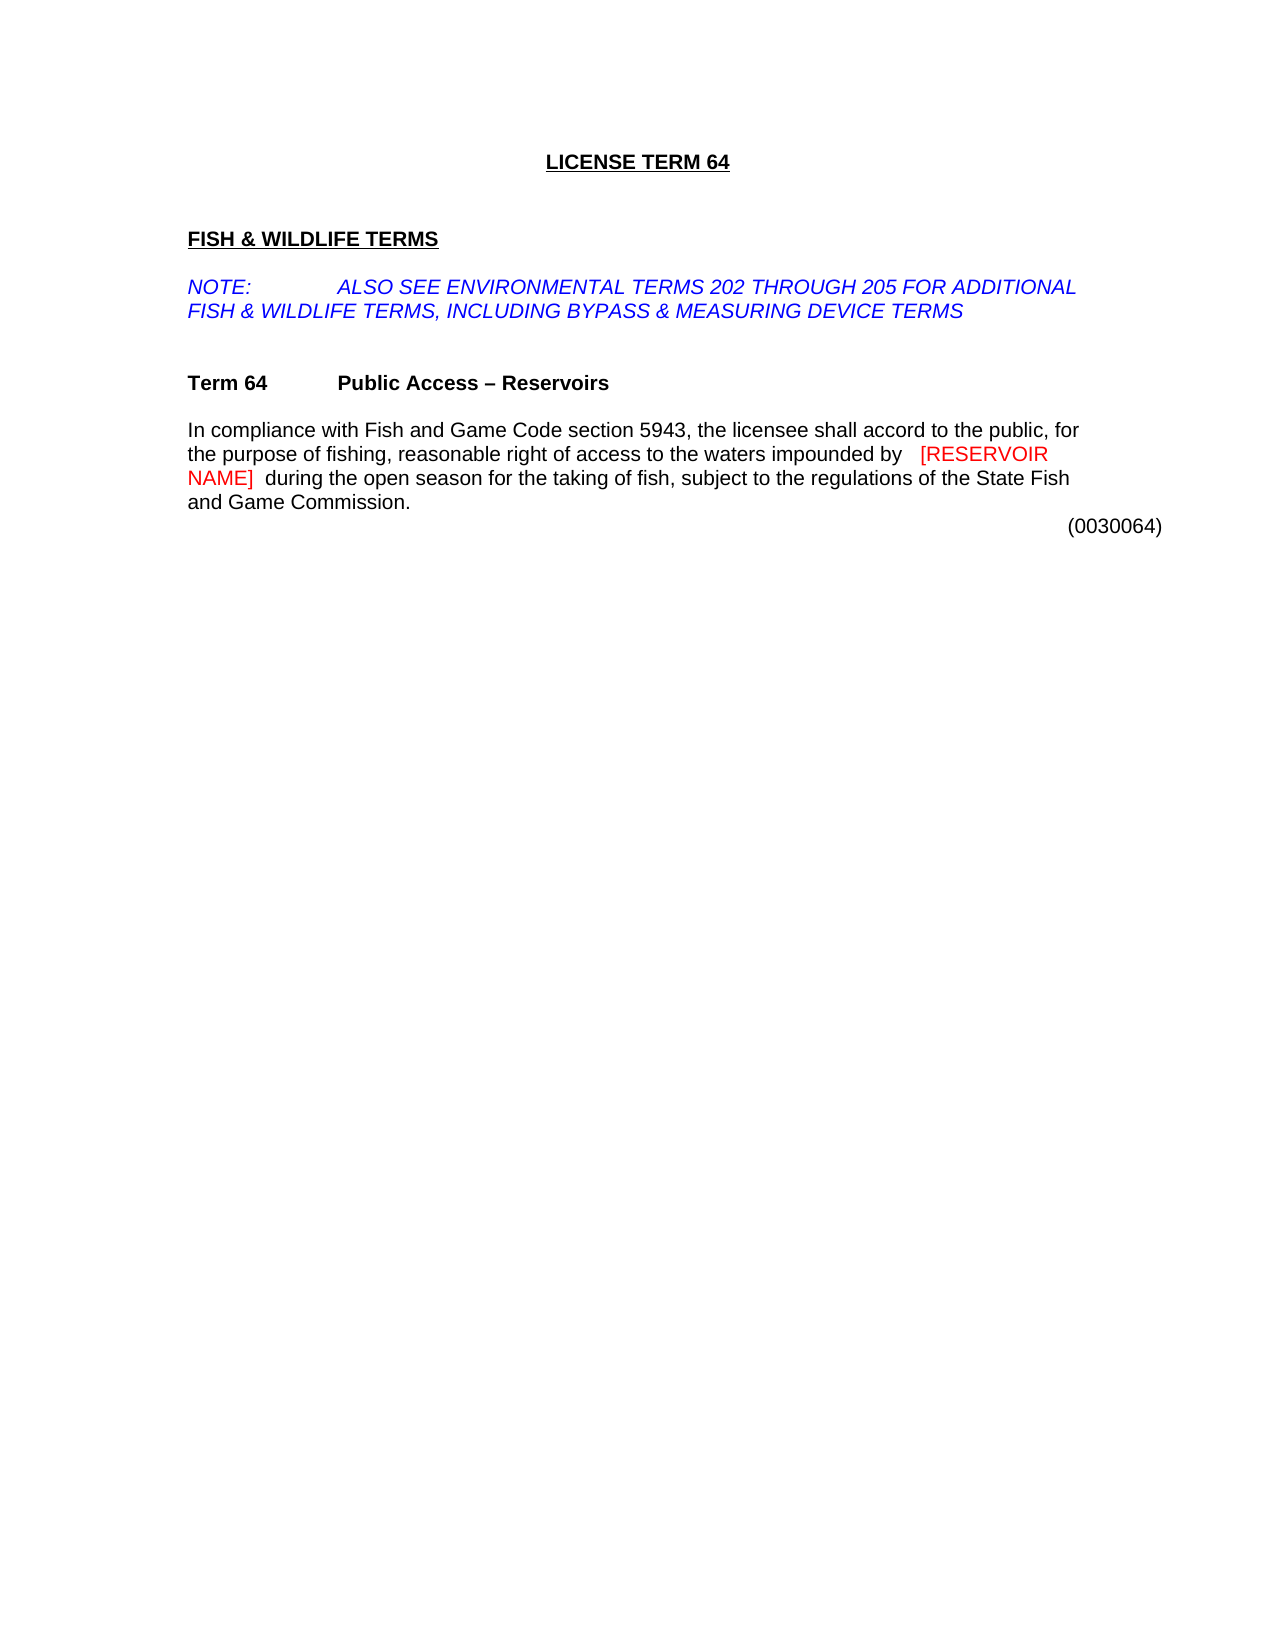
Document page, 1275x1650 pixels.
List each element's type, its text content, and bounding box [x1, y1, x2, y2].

subtitle Term 64 Public Access – Reservoirs [187, 370, 1087, 394]
subtitle FISH & WILDLIFE TERMS [187, 227, 1087, 251]
subtitle License Term 64 [187, 150, 1087, 174]
text In compliance with Fish and Game Code section 5943, the licensee shall accord to the public, for the purpose of fishing, reasonable right of access to the waters impounded by [RESERVOIR NAME] during the open season for the taking of fish, subject to the regulations of the State Fish and Game Commission. [187, 418, 1087, 514]
text NOTE: ALSO SEE ENVIRONMENTAL TERMS 202 THROUGH 205 FOR ADDITIONAL FISH & WILDLIFE TERMS, INCLUDING BYPASS & MEASURING DEVICE TERMS [187, 274, 1087, 322]
text (0030064) [187, 514, 1087, 538]
